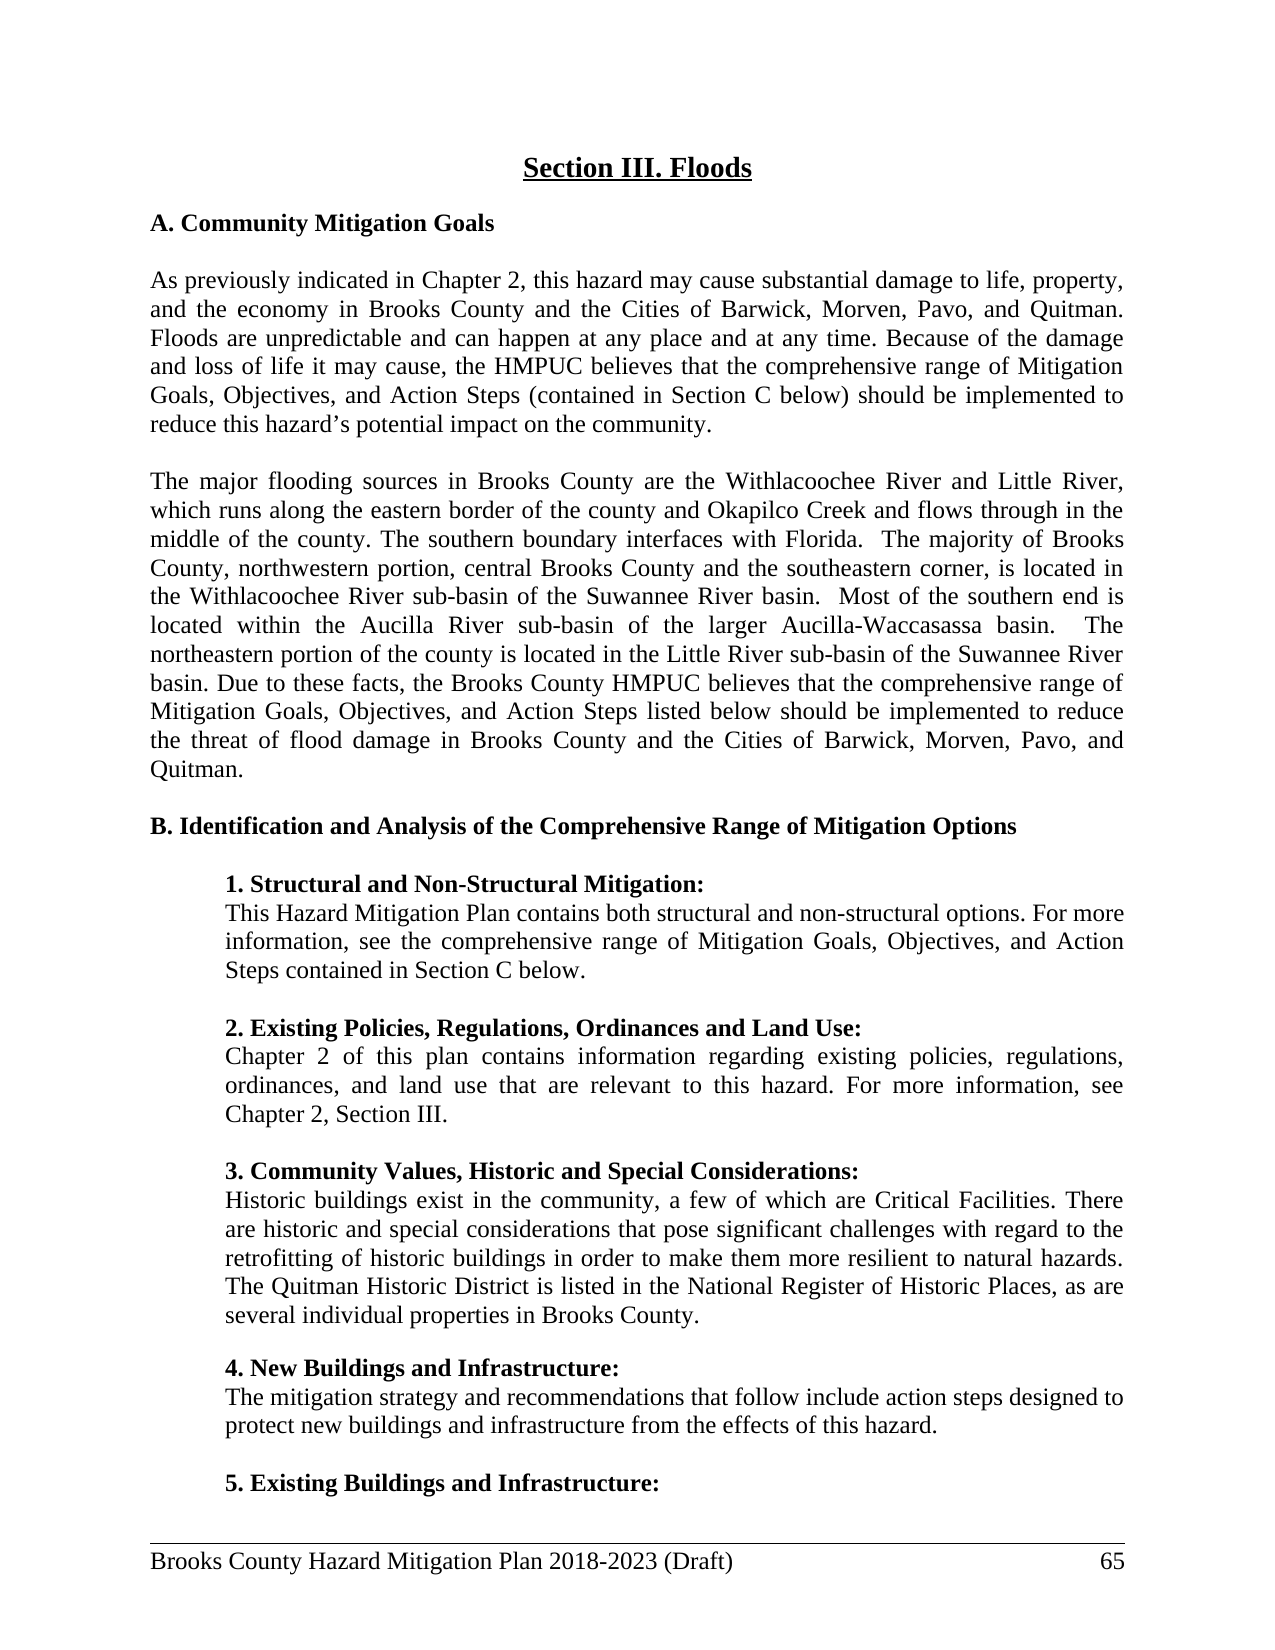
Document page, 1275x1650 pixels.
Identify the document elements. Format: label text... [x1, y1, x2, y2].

subtitle Section III. Floods [150, 150, 1125, 183]
text As previously indicated in Chapter 2, this hazard may cause substantial damage to life, property, and the economy in Brooks County and the Cities of Barwick, Morven, Pavo, and Quitman. Floods are unpredictable and can happen at any place and at any time. Because of the damage and loss of life it may cause, the HMPUC believes that the comprehensive range of Mitigation Goals, Objectives, and Action Steps (contained in Section C below) should be implemented to reduce this hazard’s potential impact on the community. [150, 265, 1125, 438]
subtitle A. Community Mitigation Goals [150, 208, 1125, 236]
text The major flooding sources in Brooks County are the Withlacoochee River and Little River, which runs along the eastern border of the county and Okapilco Creek and flows through in the middle of the county. The southern boundary interfaces with Florida. The majority of Brooks County, northwestern portion, central Brooks County and the southeastern corner, is located in the Withlacoochee River sub-basin of the Suwannee River basin. Most of the southern end is located within the Aucilla River sub-basin of the larger Aucilla-Waccasassa basin. The northeastern portion of the county is located in the Little River sub-basin of the Suwannee River basin. Due to these facts, the Brooks County HMPUC believes that the comprehensive range of Mitigation Goals, Objectives, and Action Steps listed below should be implemented to reduce the threat of flood damage in Brooks County and the Cities of Barwick, Morven, Pavo, and Quitman. [150, 466, 1125, 783]
text 2. Existing Policies, Regulations, Ordinances and Land Use: [225, 1013, 1125, 1041]
text 5. Existing Buildings and Infrastructure: [225, 1468, 1125, 1497]
text 1. Structural and Non-Structural Mitigation: [225, 869, 1125, 898]
text 4. New Buildings and Infrastructure: [225, 1353, 1125, 1382]
text Chapter 2 of this plan contains information regarding existing policies, regulations, ordinances, and land use that are relevant to this hazard. For more information, see Chapter 2, Section III. [225, 1041, 1125, 1128]
text Historic buildings exist in the community, a few of which are Critical Facilities. There are historic and special considerations that pose significant challenges with regard to the retrofitting of historic buildings in order to make them more resilient to natural hazards. The Quitman Historic District is listed in the National Register of Historic Places, as are several individual properties in Brooks County. [225, 1185, 1125, 1329]
subtitle B. Identification and Analysis of the Comprehensive Range of Mitigation Options [150, 811, 1125, 840]
text The mitigation strategy and recommendations that follow include action steps designed to protect new buildings and infrastructure from the effects of this hazard. [225, 1382, 1125, 1439]
text This Hazard Mitigation Plan contains both structural and non-structural options. For more information, see the comprehensive range of Mitigation Goals, Objectives, and Action Steps contained in Section C below. [225, 898, 1125, 984]
text 3. Community Values, Historic and Special Considerations: [225, 1156, 1125, 1185]
